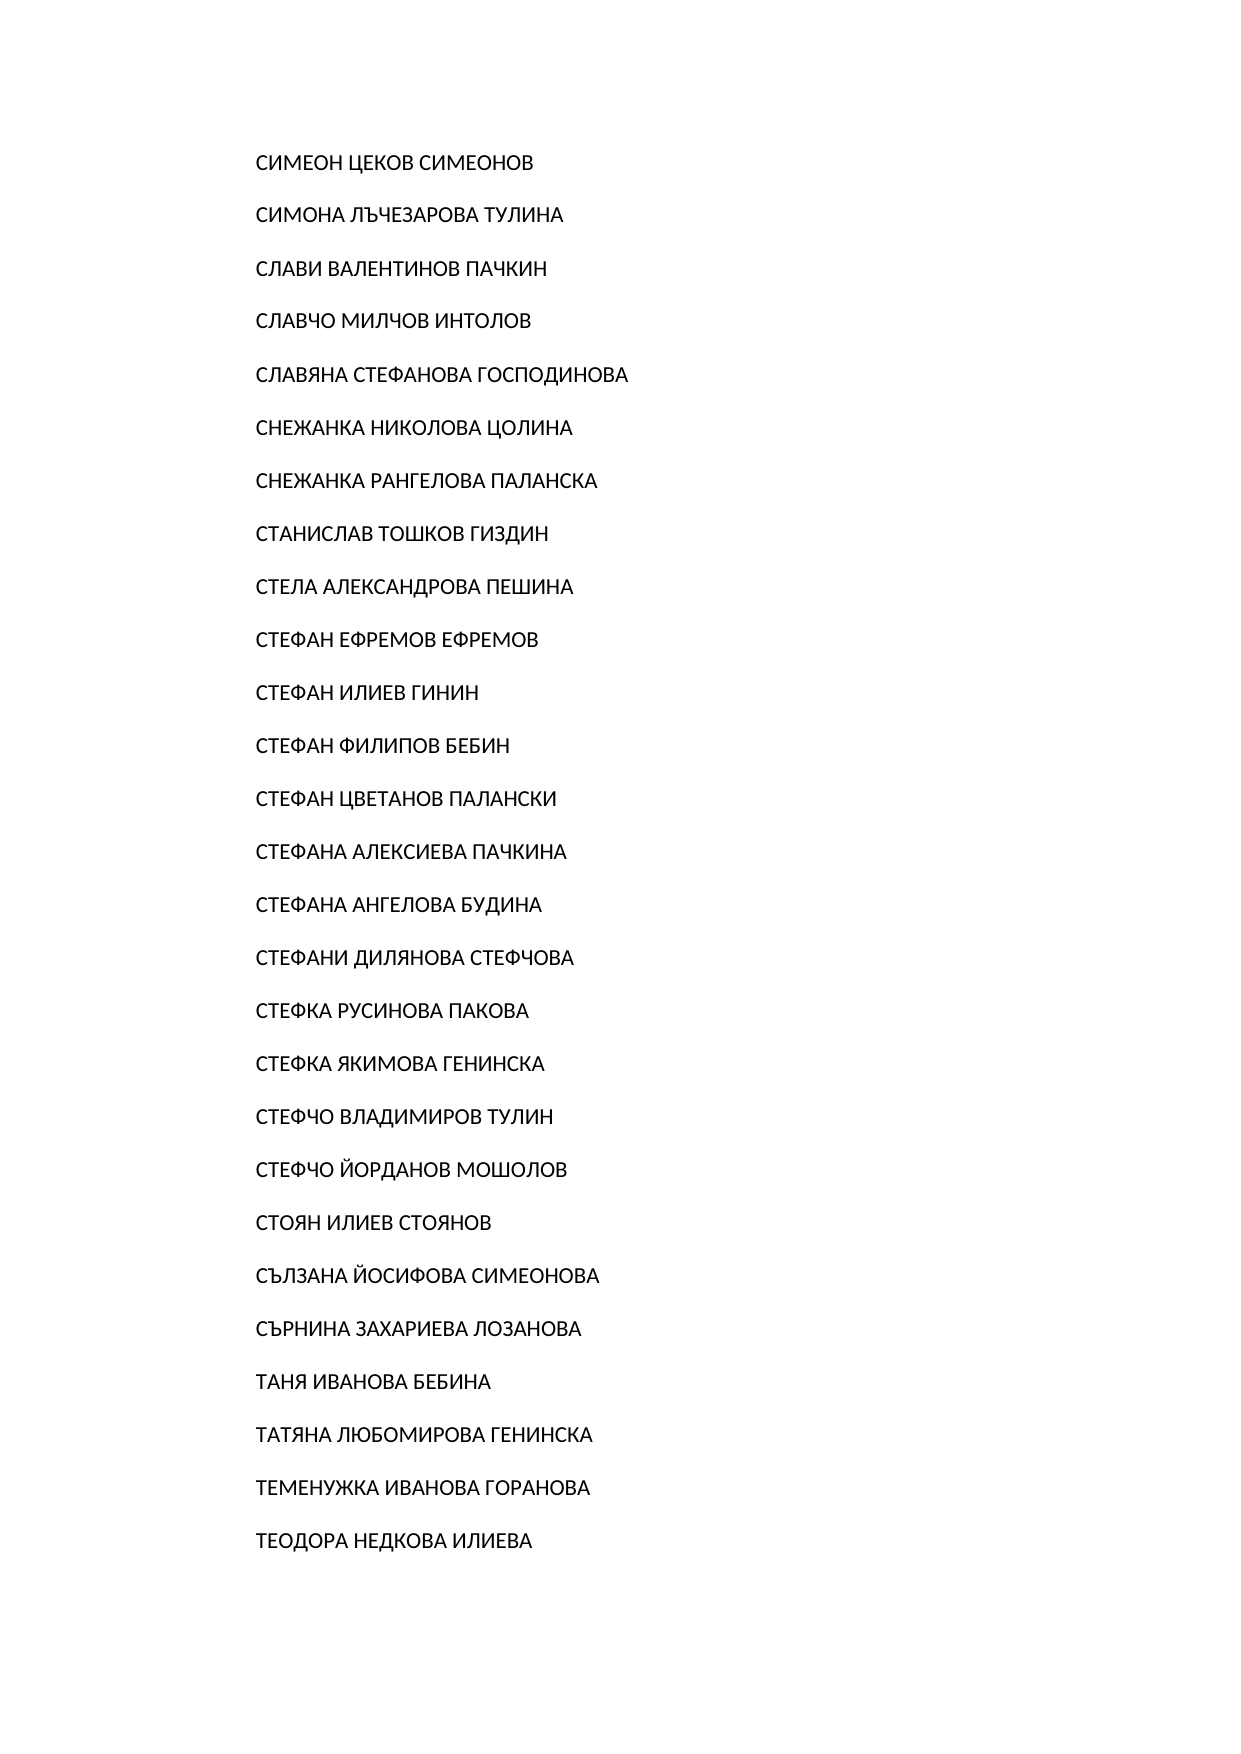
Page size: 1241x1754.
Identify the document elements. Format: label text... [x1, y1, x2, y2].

text СТАНИСЛАВ ТОШКОВ ГИЗДИН [148, 519, 1093, 547]
text СЛАВИ ВАЛЕНТИНОВ ПАЧКИН [148, 254, 1093, 282]
text СНЕЖАНКА НИКОЛОВА ЦОЛИНА [148, 413, 1093, 441]
text СТЕФАНА АЛЕКСИЕВА ПАЧКИНА [148, 837, 1093, 865]
text СТЕФАНИ ДИЛЯНОВА СТЕФЧОВА [148, 943, 1093, 971]
text СТЕФЧО ВЛАДИМИРОВ ТУЛИН [148, 1102, 1093, 1130]
text СЛАВЧО МИЛЧОВ ИНТОЛОВ [148, 307, 1093, 335]
text СТЕФАН ФИЛИПОВ БЕБИН [148, 731, 1093, 759]
text СТЕФЧО ЙОРДАНОВ МОШОЛОВ [148, 1155, 1093, 1183]
text СЛАВЯНА СТЕФАНОВА ГОСПОДИНОВА [148, 360, 1093, 388]
text ТЕОДОРА НЕДКОВА ИЛИЕВА [148, 1526, 1093, 1554]
text СТОЯН ИЛИЕВ СТОЯНОВ [148, 1208, 1093, 1236]
text СТЕЛА АЛЕКСАНДРОВА ПЕШИНА [148, 572, 1093, 600]
text СТЕФКА ЯКИМОВА ГЕНИНСКА [148, 1049, 1093, 1077]
text СИМЕОН ЦЕКОВ СИМЕОНОВ [148, 148, 1093, 176]
text СТЕФАНА АНГЕЛОВА БУДИНА [148, 890, 1093, 918]
text СЪЛЗАНА ЙОСИФОВА СИМЕОНОВА [148, 1261, 1093, 1289]
text ТЕМЕНУЖКА ИВАНОВА ГОРАНОВА [148, 1473, 1093, 1501]
text ТАТЯНА ЛЮБОМИРОВА ГЕНИНСКА [148, 1420, 1093, 1448]
text СТЕФКА РУСИНОВА ПАКОВА [148, 996, 1093, 1024]
text ТАНЯ ИВАНОВА БЕБИНА [148, 1367, 1093, 1395]
text СЪРНИНА ЗАХАРИЕВА ЛОЗАНОВА [148, 1314, 1093, 1342]
text СТЕФАН ИЛИЕВ ГИНИН [148, 678, 1093, 706]
text СТЕФАН ЦВЕТАНОВ ПАЛАНСКИ [148, 784, 1093, 812]
text СИМОНА ЛЪЧЕЗАРОВА ТУЛИНА [148, 201, 1093, 229]
text СТЕФАН ЕФРЕМОВ ЕФРЕМОВ [148, 625, 1093, 653]
text СНЕЖАНКА РАНГЕЛОВА ПАЛАНСКА [148, 466, 1093, 494]
